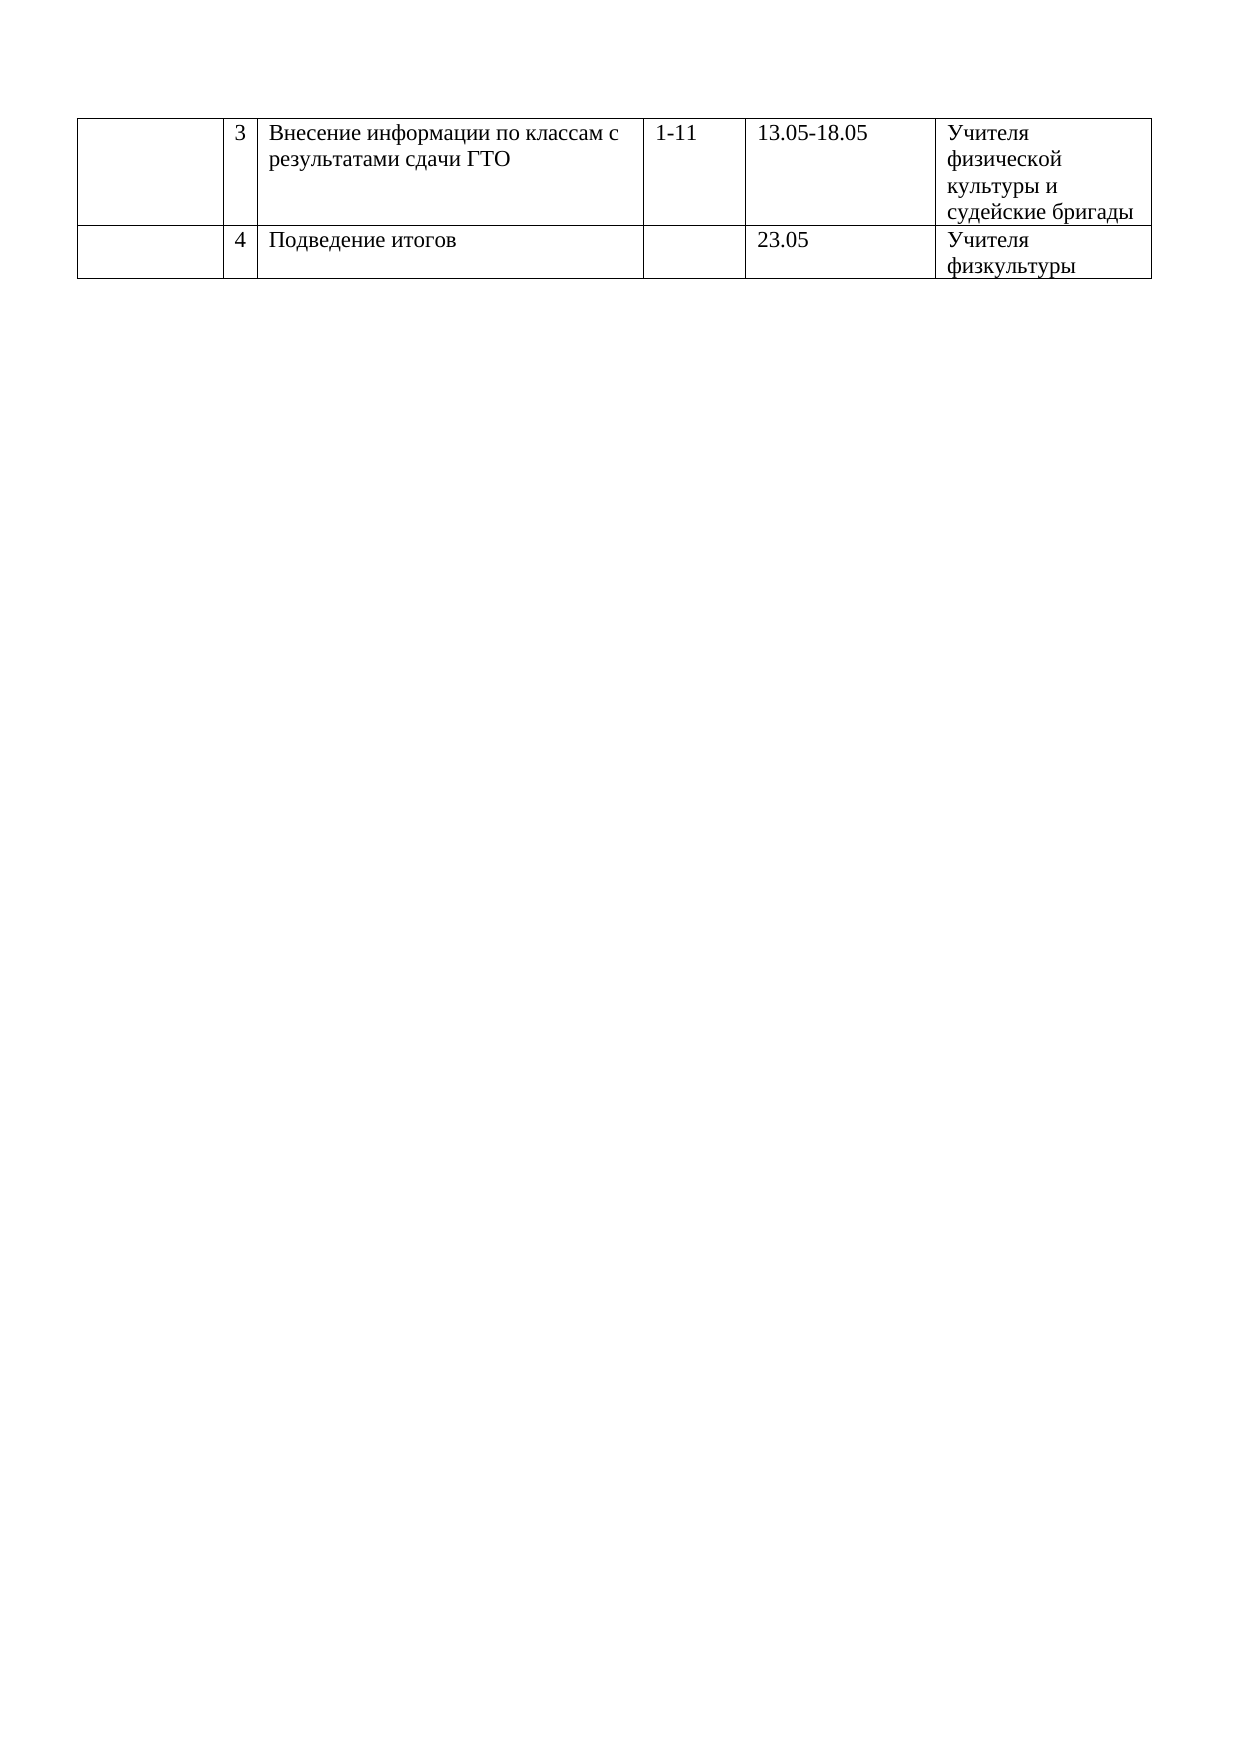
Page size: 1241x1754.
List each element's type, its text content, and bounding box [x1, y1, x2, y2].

table_cell Учителя физической культуры и судейские бригады [936, 119, 1151, 224]
table_cell Учителя физкультуры [936, 226, 1151, 278]
table_cell 4 [224, 226, 257, 278]
table_cell 23.05 [746, 226, 935, 278]
table_cell [78, 119, 223, 224]
table_cell [644, 226, 745, 278]
table_cell Внесение информации по классам с результатами сдачи ГТО [258, 119, 643, 224]
table_cell [78, 226, 223, 278]
table_cell 3 [224, 119, 257, 224]
table_cell 1-11 [644, 119, 745, 224]
table_cell Подведение итогов [258, 226, 643, 278]
table_cell 13.05-18.05 [746, 119, 935, 224]
